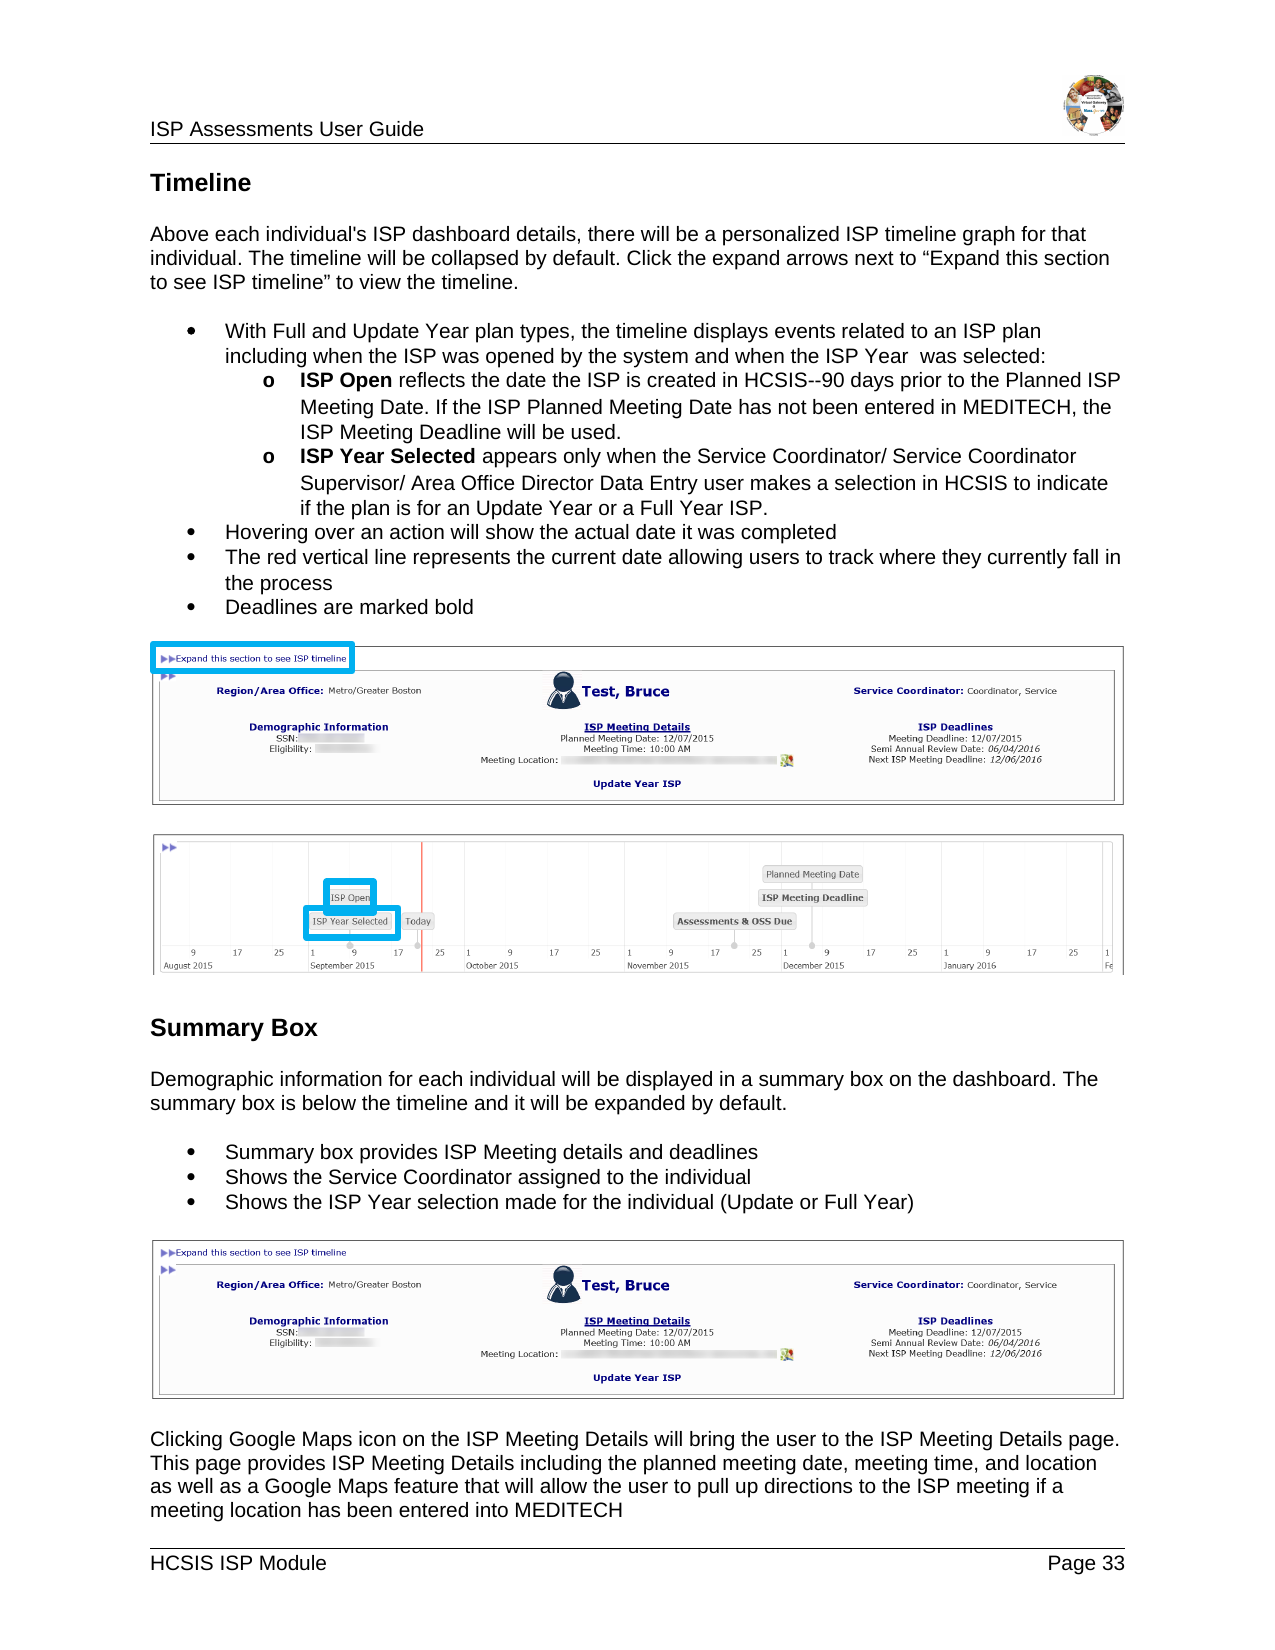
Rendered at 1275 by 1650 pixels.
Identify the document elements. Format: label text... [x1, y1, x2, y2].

picture [150, 644, 1125, 808]
list The red vertical line represents the current date allowing users to track where they currently fall in the process [187, 544, 1125, 594]
list Shows the ISP Year selection made for the individual (Update or Full Year) [187, 1188, 1125, 1213]
list Summary box provides ISP Meeting details and deadlines [187, 1138, 1125, 1163]
subtitle Timeline [150, 168, 1125, 197]
picture [150, 832, 1125, 975]
picture [150, 1238, 1125, 1402]
list With Full and Update Year plan types, the timeline displays events related to an ISP plan including when the ISP was opened by the system and when the ISP Year was selected: [187, 318, 1125, 368]
subtitle Summary Box [150, 1013, 1125, 1042]
list Hovering over an action will show the actual date it was completed [187, 519, 1125, 544]
list ISP Open reflects the date the ISP is created in HCSIS--90 days prior to the Planned ISP Meeting Date. If the ISP Planned Meeting Date has not been entered in MEDITECH, the ISP Meeting Deadline will be used. [262, 368, 1125, 443]
picture [157, 648, 348, 667]
text Clicking Google Maps icon on the ISP Meeting Details will bring the user to the ISP Meeting Details page. This page provides ISP Meeting Details including the planned meeting date, meeting time, and location as well as a Google Maps feature that will allow the user to pull up directions to the ISP meeting if a meeting location has been entered into MEDITECH [150, 1426, 1125, 1522]
list Shows the Service Coordinator assigned to the individual [187, 1163, 1125, 1188]
subtitle Above each individual's ISP dashboard details, there will be a personalized ISP timeline graph for that individual. The timeline will be collapsed by default. Click the expand arrows next to “Expand this section to see ISP timeline” to view the timeline. [150, 222, 1125, 294]
list ISP Year Selected appears only when the Service Coordinator/ Service Coordinator Supervisor/ Area Office Director Data Entry user makes a selection in HCSIS to indicate if the plan is for an Update Year or a Full Year ISP. [262, 443, 1125, 519]
picture [1062, 75, 1125, 136]
list Deadlines are marked bold [187, 594, 1125, 619]
text Demographic information for each individual will be displayed in a summary box on the dashboard. The summary box is below the timeline and it will be expanded by default. [150, 1067, 1125, 1114]
